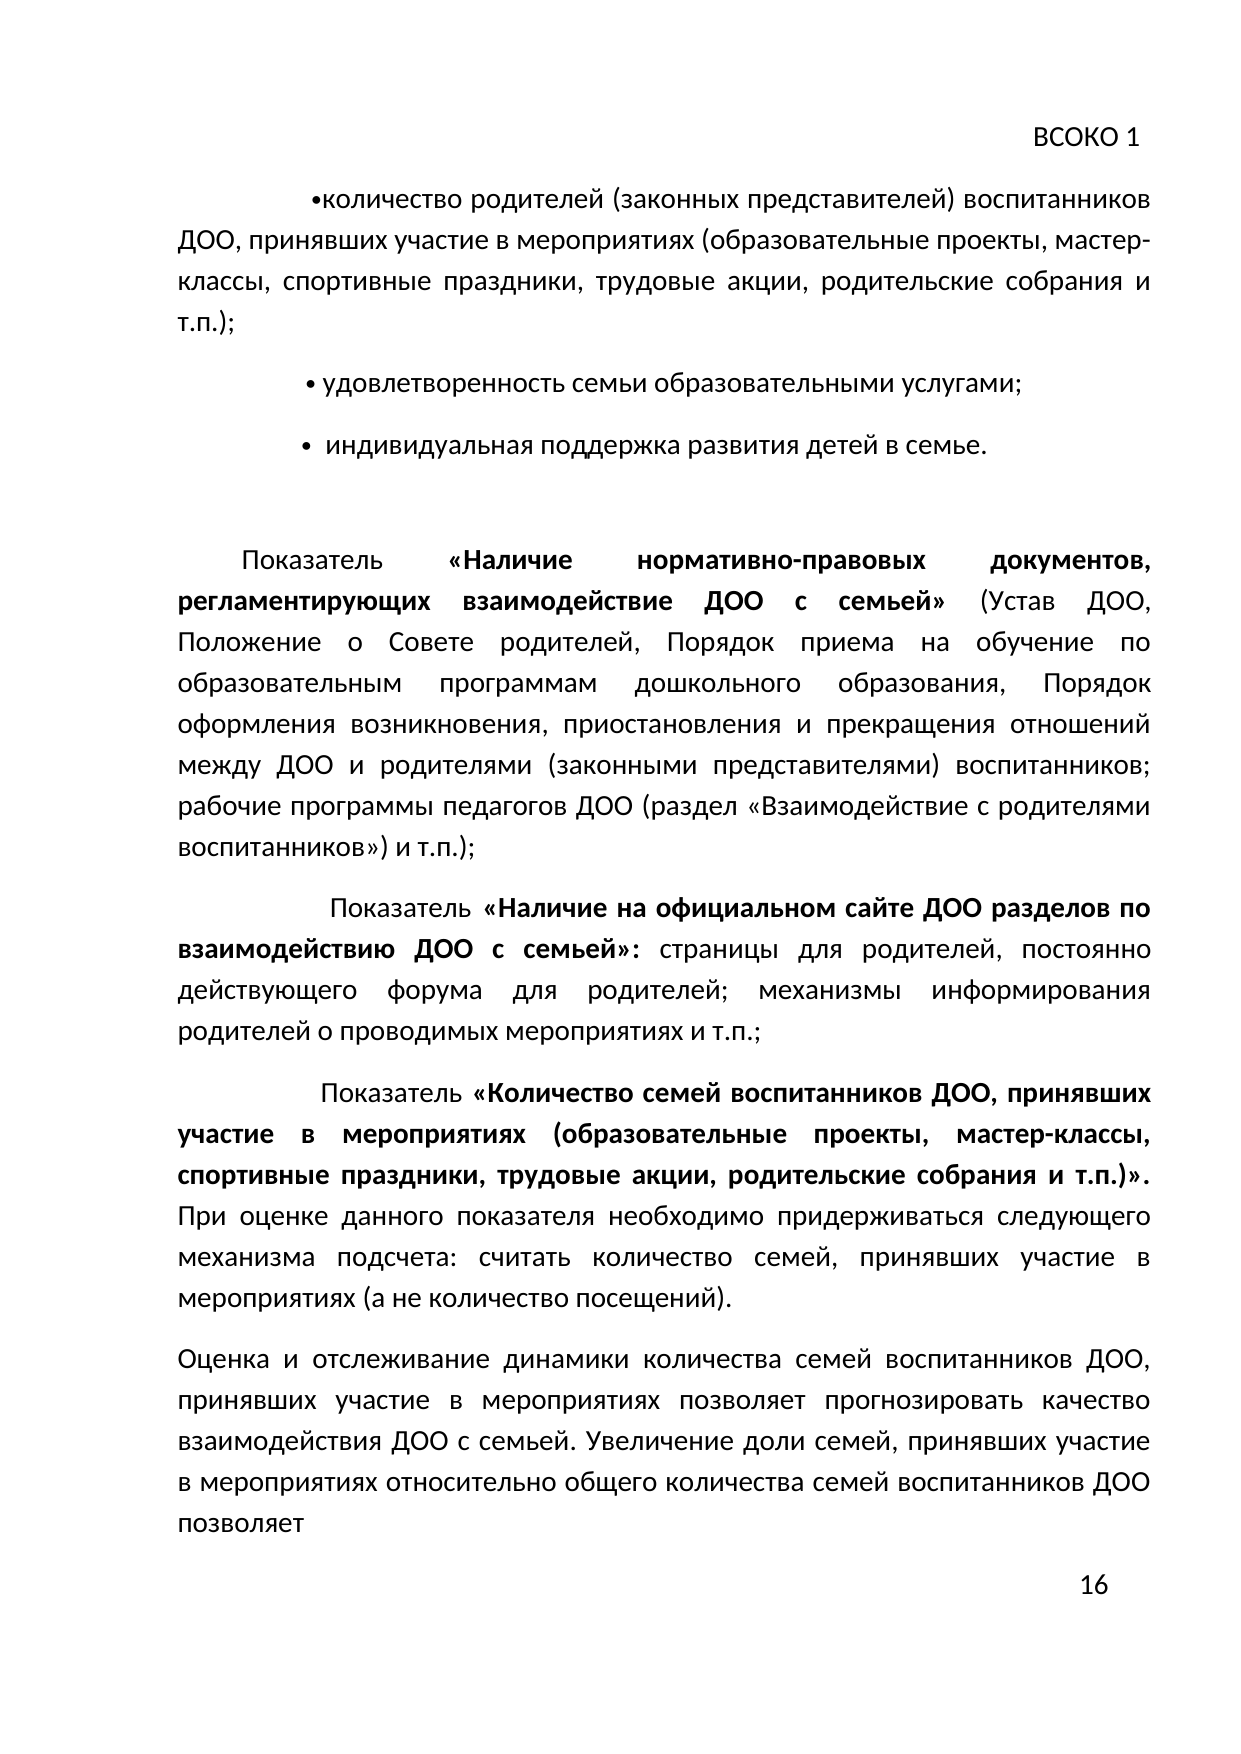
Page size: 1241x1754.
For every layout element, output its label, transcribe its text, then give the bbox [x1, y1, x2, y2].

text Оценка и отслеживание динамики количества семей воспитанников ДОО, принявших участие в мероприятиях позволяет прогнозировать качество взаимодействия ДОО с семьей. Увеличение доли семей, принявших участие в мероприятиях относительно общего количества семей воспитанников ДОО позволяет [177, 1340, 1152, 1540]
text 16 [177, 1566, 1152, 1602]
text Показатель «Наличие на официальном сайте ДОО разделов по взаимодействию ДОО с семьей»: страницы для родителей, постоянно действующего форума для родителей; механизмы информирования родителей о проводимых мероприятиях и т.п.; [177, 889, 1152, 1048]
text количество родителей (законных представителей) воспитанников ДОО, принявших участие в мероприятиях (образовательные проекты, мастер-классы, спортивные праздники, трудовые акции, родительские собрания и т.п.); [177, 180, 1152, 338]
text индивидуальная поддержка развития детей в семье. [177, 426, 1152, 462]
text Показатель «Наличие нормативно-правовых документов, регламентирующих взаимодействие ДОО с семьей» (Устав ДОО, Положение о Совете родителей, Порядок приема на обучение по образовательным программам дошкольного образования, Порядок оформления возникновения, приостановления и прекращения отношений между ДОО и родителями (законными представителями) воспитанников; рабочие программы педагогов ДОО (раздел «Взаимодействие с родителями воспитанников») и т.п.); [177, 541, 1152, 863]
text Показатель «Количество семей воспитанников ДОО, принявших участие в мероприятиях (образовательные проекты, мастер-классы, спортивные праздники, трудовые акции, родительские собрания и т.п.)». При оценке данного показателя необходимо придерживаться следующего механизма подсчета: считать количество семей, принявших участие в мероприятиях (а не количество посещений). [177, 1074, 1152, 1314]
text удовлетворенность семьи образовательными услугами; [177, 364, 1152, 400]
text ВСОКО 1 [177, 118, 1152, 154]
